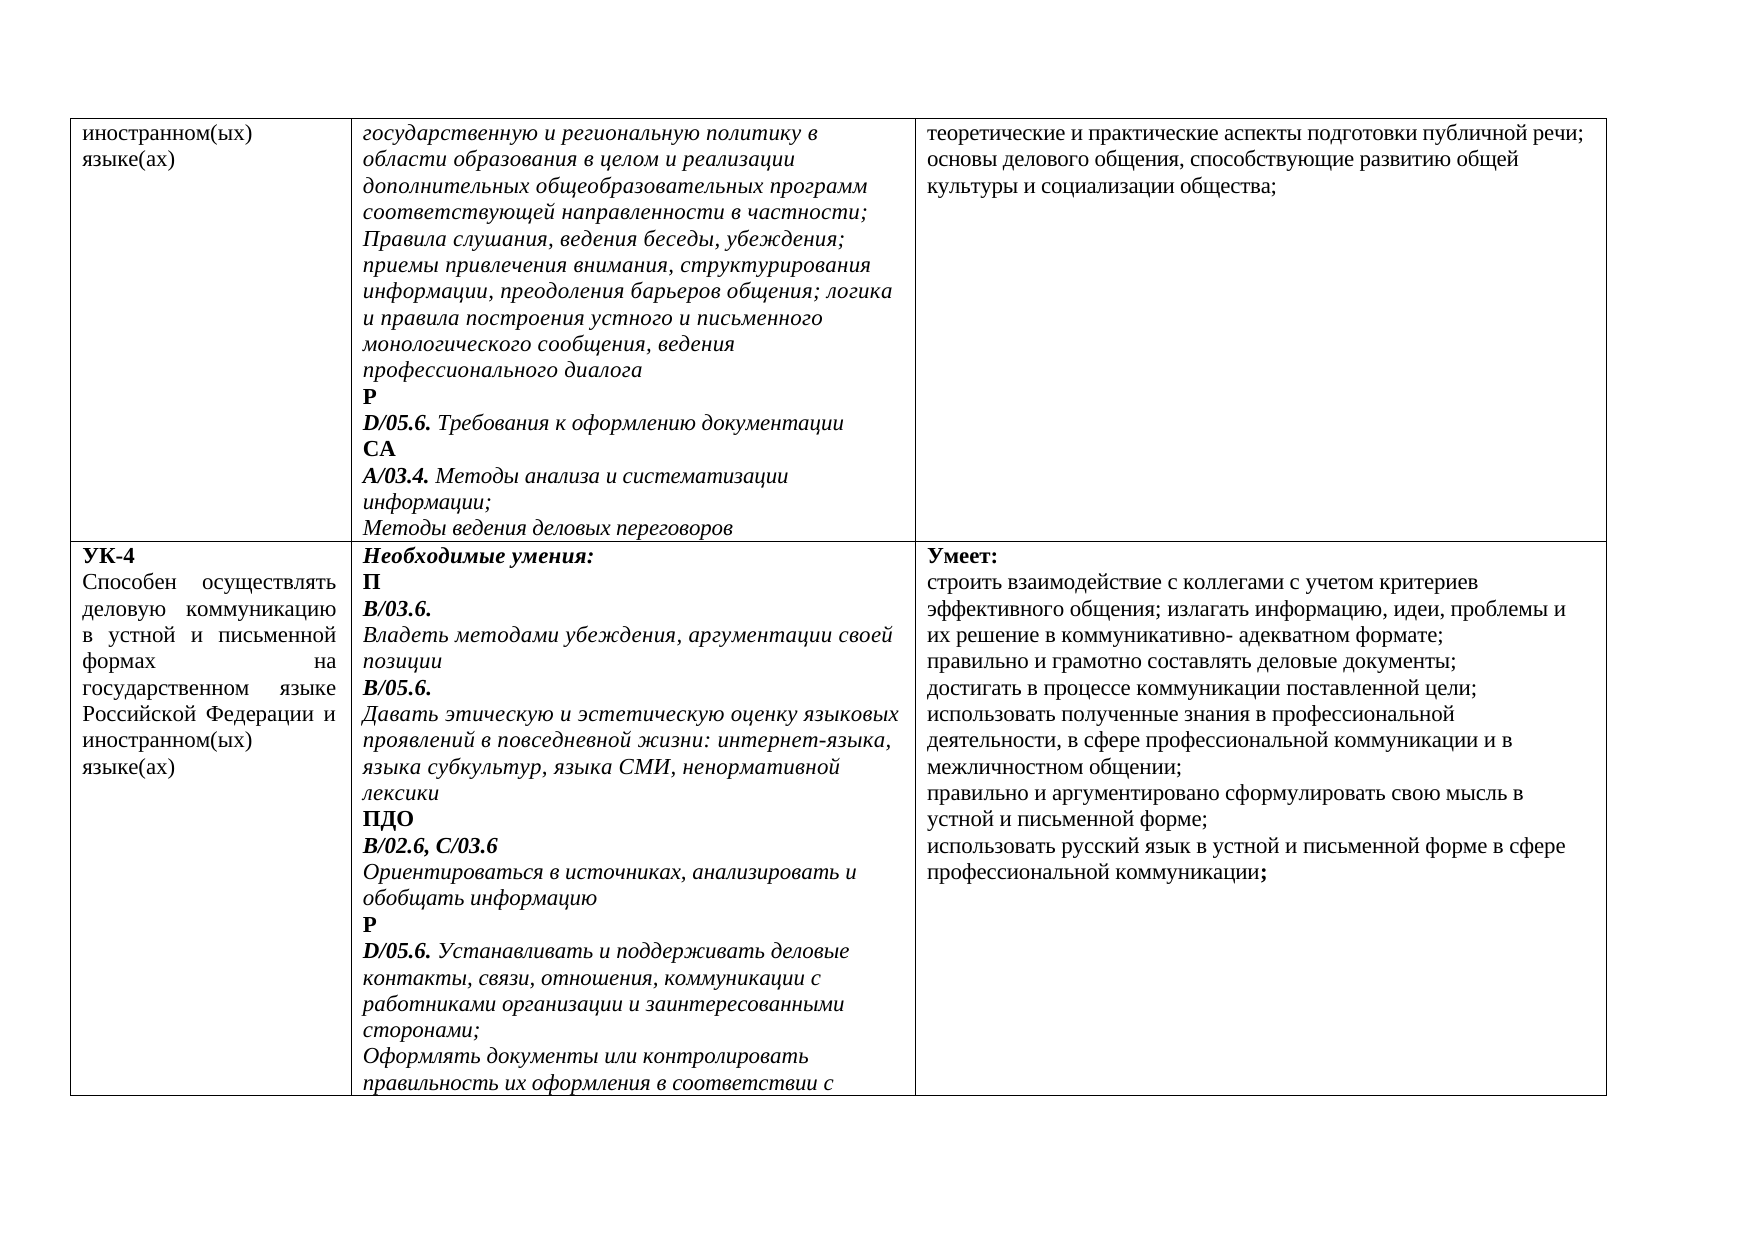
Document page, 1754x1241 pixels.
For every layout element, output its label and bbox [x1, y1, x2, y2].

table_cell [352, 119, 915, 541]
table_cell [71, 542, 351, 1095]
table_cell [352, 542, 915, 1095]
table_cell [71, 119, 351, 541]
table_cell [916, 542, 1606, 1095]
table_cell [916, 119, 1606, 541]
